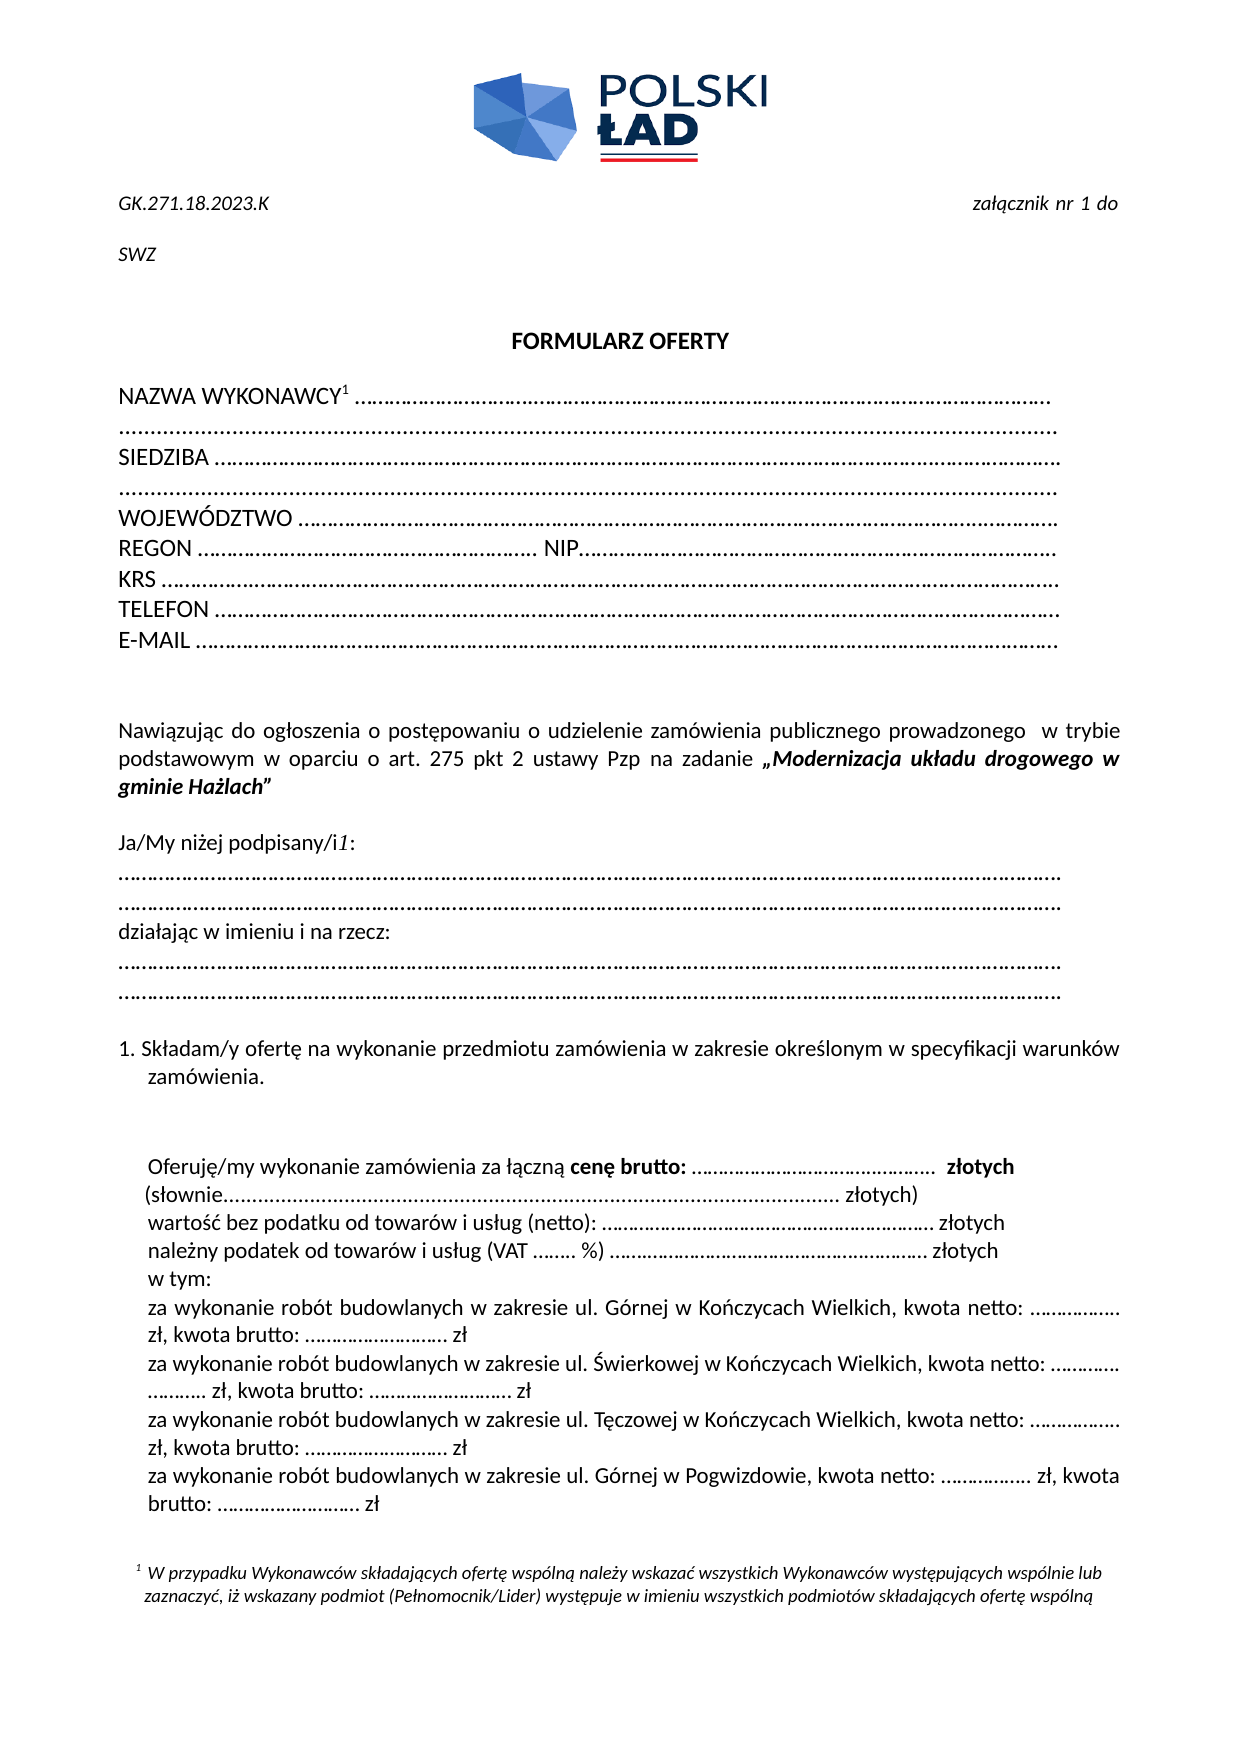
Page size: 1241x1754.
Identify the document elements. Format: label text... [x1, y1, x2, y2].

picture [473, 73, 767, 162]
text E-MAIL …………………………………………………………………………………………………………………………………… [118, 624, 1122, 655]
text KRS …………….………………………………………………………………………………………………………………………….. [118, 563, 1122, 594]
text w tym: [148, 1264, 1122, 1293]
text należny podatek od towarów i usług (VAT …….. %) …….…………………………………..………… złotych [148, 1237, 1122, 1264]
text WOJEWÓDZTWO ………………………………………………………………………………………………………..…………. [118, 502, 1122, 533]
text za wykonanie robót budowlanych w zakresie ul. Tęczowej w Kończycach Wielkich, kwota netto: …………….. zł, kwota brutto: ……………………… zł [148, 1405, 1122, 1461]
text Ja/My niżej podpisany/i1: [118, 828, 1122, 856]
text TELEFON ………………………………………………………………………………………………………………………………… [118, 594, 1122, 624]
text wartość bez podatku od towarów i usług (netto): ……………………………………………………… złotych [148, 1208, 1122, 1237]
text ………………………………………………………………………………………………………………………………….……………. [118, 856, 1122, 886]
text ………………………………………………………………………………………………………………………………….……………. [118, 945, 1122, 975]
text FORMULARZ OFERTY [118, 325, 1122, 356]
text SIEDZIBA ……………………………………………………………………………………………………………..…………………. [118, 441, 1122, 472]
text Nawiązując do ogłoszenia o postępowaniu o udzielenie zamówienia publicznego prowadzonego w trybie podstawowym w oparciu o art. 275 pkt 2 ustawy Pzp na zadanie „Modernizacja układu drogowego w gminie Hażlach” [118, 716, 1122, 800]
text Oferuję/my wykonanie zamówienia za łączną cenę brutto: ……………………………..……….. złotych [148, 1152, 1122, 1181]
text działając w imieniu i na rzecz: [118, 917, 1122, 945]
text ………………………………………………………………………………………………………………………………….……………. [118, 975, 1122, 1006]
text REGON ………………………………………………….. NIP……………………………………………………………………….. [118, 533, 1122, 563]
text za wykonanie robót budowlanych w zakresie ul. Świerkowej w Kończycach Wielkich, kwota netto: ………….……….. zł, kwota brutto: ……………………… zł [148, 1349, 1122, 1405]
text NAZWA WYKONAWCY1 ………………………….……………………………………………………………………………… [118, 380, 1122, 411]
text (słownie........................................................................................................... złotych) [118, 1181, 1122, 1208]
text 1. Składam/y ofertę na wykonanie przedmiotu zamówienia w zakresie określonym w specyfikacji warunków zamówienia. [118, 1034, 1122, 1090]
text za wykonanie robót budowlanych w zakresie ul. Górnej w Kończycach Wielkich, kwota netto: …………….. zł, kwota brutto: ……………………… zł [148, 1293, 1122, 1349]
text ………………………………………………………………………………………………………………………………….……………. [118, 886, 1122, 917]
text ..................................................................................................................................................... [118, 472, 1122, 502]
text za wykonanie robót budowlanych w zakresie ul. Górnej w Pogwizdowie, kwota netto: …………….. zł, kwota brutto: ……………………… zł [148, 1461, 1122, 1517]
text ..................................................................................................................................................... [118, 411, 1122, 441]
